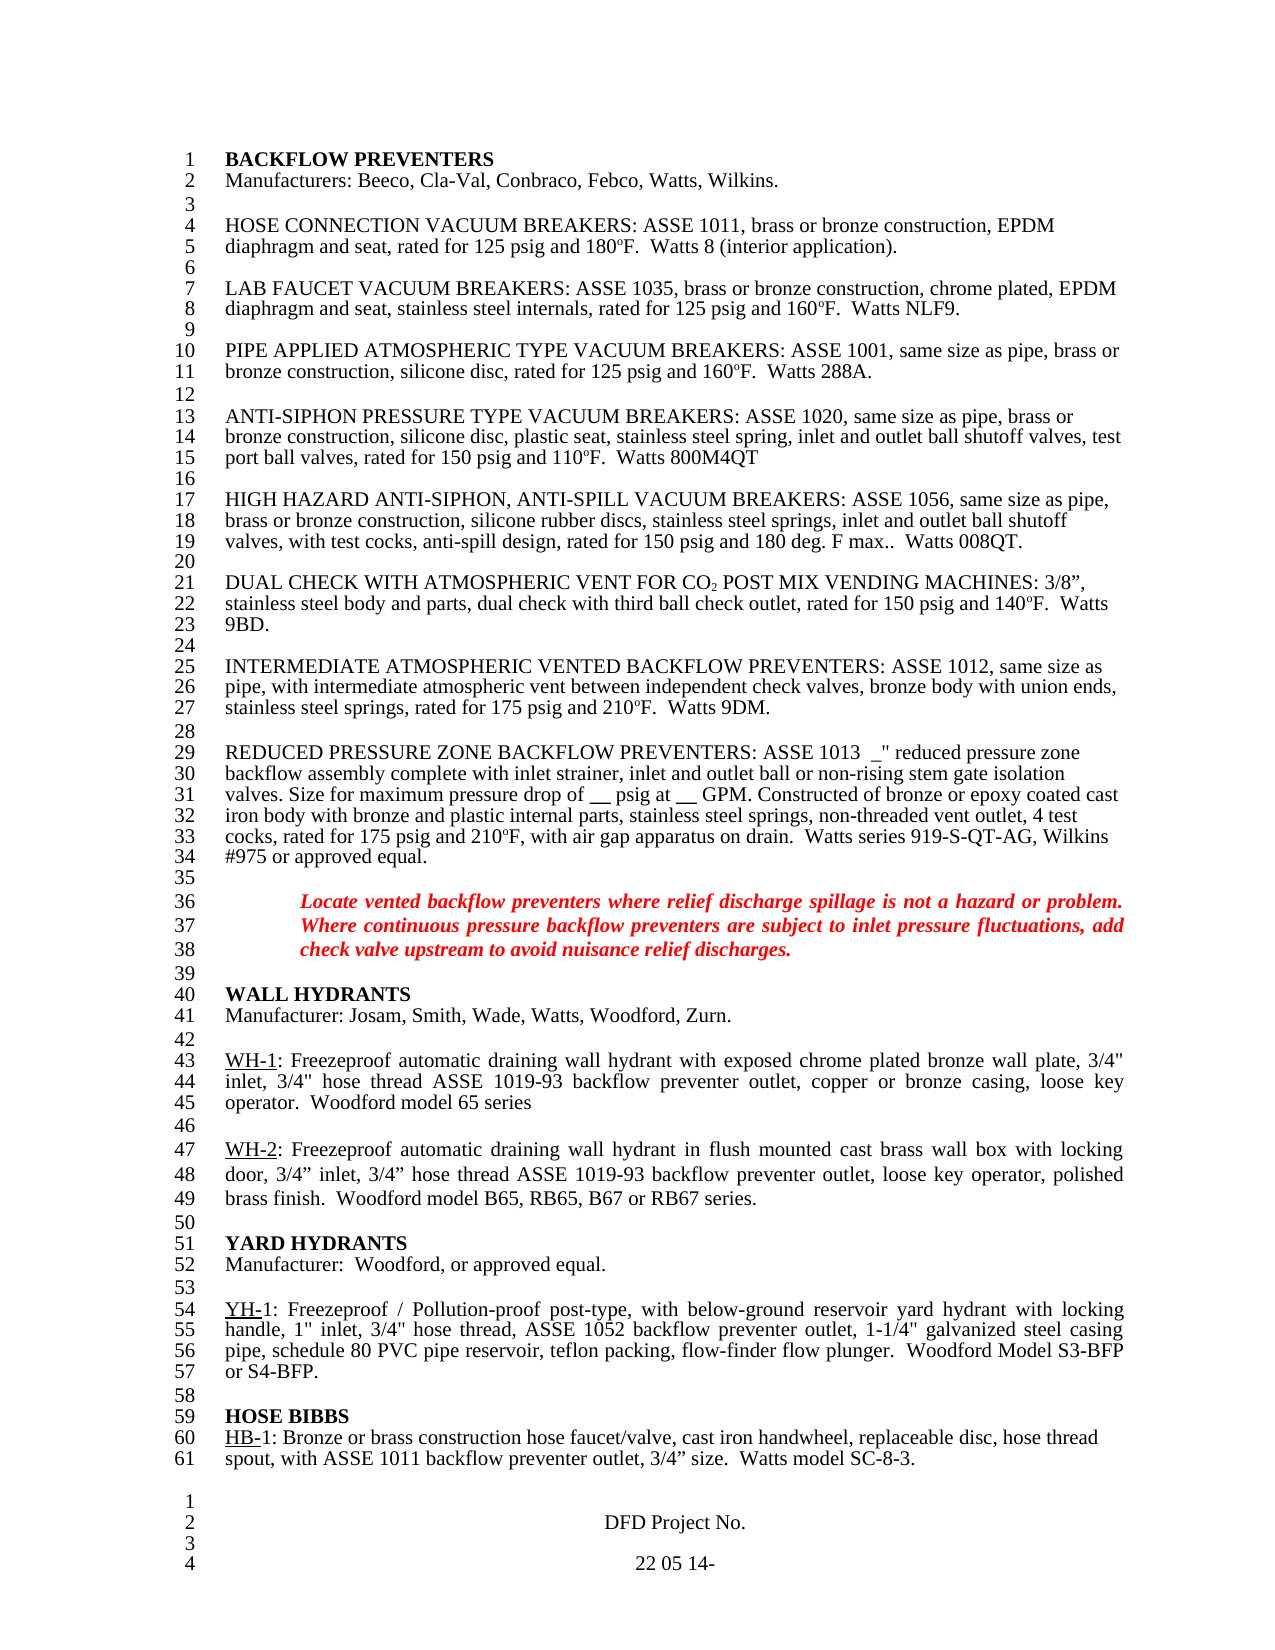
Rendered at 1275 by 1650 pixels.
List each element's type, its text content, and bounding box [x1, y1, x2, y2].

text YH-1: Freezeproof / Pollution-proof post-type, with below-ground reservoir yard hydrant with locking handle, 1" inlet, 3/4" hose thread, ASSE 1052 backflow preventer outlet, 1-1/4" galvanized steel casing pipe, schedule 80 PVC pipe reservoir, teflon packing, flow-finder flow plunger. Woodford Model S3-BFP or S4-BFP. [225, 1299, 1125, 1383]
text Locate vented backflow preventers where relief discharge spillage is not a hazard or problem. Where continuous pressure backflow preventers are subject to inlet pressure fluctuations, add check valve upstream to avoid nuisance relief discharges. [300, 889, 1125, 961]
text PIPE APPLIED ATMOSPHERIC TYPE VACUUM BREAKERs: ASSE 1001, same size as pipe, brass or bronze construction, silicone disc, rated for 125 psig and 160oF. 288A. [225, 341, 1125, 382]
text WALL HYDRANTS [225, 985, 1125, 1006]
text WH-1: Freezeproof automatic draining wall hydrant with exposed chrome plated bronze wall plate, 3/4" inlet, 3/4" hose thread ASSE 1019-93 backflow preventer outlet, copper or bronze casing, loose key operator. Woodford model 65 series [225, 1051, 1125, 1113]
text BACKFLOW PREVENTERS [225, 150, 1125, 171]
text Manufacturer: Woodford, or approved equal. [225, 1254, 1125, 1275]
text Reduced Pressure ZONE Backflow Preventers: ASSE 1013 _" reduced pressure zone backflow assembly complete with inlet strainer, inlet and outlet ball or non-rising stem gate isolation valves. Size for maximum pressure drop of __ psig at __ GPM. Constructed of bronze or epoxy coated cast iron body with bronze and plastic internal parts, stainless steel springs, non-threaded vent outlet, 4 test cocks, rated for 175 psig and 210oF, with air gap apparatus on drain. Watts series 919-S-QT-AG, Wilkins #975 or approved equal. [225, 743, 1125, 868]
text YARD HYDRANTS [225, 1234, 1125, 1254]
text HIGH HAZARD ANTI-SIPHON, ANTI-SPILL VACUUM BREAKERS: ASSE 1056, same size as pipe, brass or bronze construction, silicone rubber discs, stainless steel springs, inlet and outlet ball shutoff valves, with test cocks, anti-spill design, rated for 150 psig and 180 deg. F max.. 008QT. [225, 490, 1125, 552]
text dual check with Atmospheric Vent for CO2 POST MIX vending machines: 3/8”, stainless steel body and parts, dual check with third ball check outlet, rated for 150 psig and 140oF. 9BD. [225, 573, 1125, 636]
text WH-2: Freezeproof automatic draining wall hydrant in flush mounted cast brass wall box with locking door, 3/4” inlet, 3/4” hose thread ASSE 1019-93 backflow preventer outlet, loose key operator, polished brass finish. Woodford model B65, RB65, B67 or RB67 series. [225, 1137, 1125, 1209]
text LAB FAUCET VACUUM BREAKERs: ASSE 1035, brass or bronze construction, chrome plated, EPDM diaphragm and seat, stainless steel internals, rated for 125 psig and 160oF. NLF9. [225, 278, 1125, 320]
text Manufacturers: Beeco, Cla-Val, Conbraco, Febco, , Wilkins. [225, 171, 1125, 192]
text HOSE BIBBS [225, 1407, 1125, 1428]
text HOSE CONNECTION VACUUM BREAKERs: ASSE 1011, brass or bronze construction, EPDM diaphragm and seat, rated for 125 psig and 180oF. 8 (interior application). [225, 216, 1125, 257]
text Manufacturer: Josam, Smith, Wade, , Woodford, Zurn. [225, 1006, 1125, 1027]
text HB-1: Bronze or brass construction hose faucet/valve, cast iron handwheel, replaceable disc, hose thread spout, with ASSE 1011 backflow preventer outlet, 3/4” size. Watts model SC-8-3. [225, 1428, 1125, 1469]
text Intermediate Atmospheric Vented Backflow Preventers: ASSE 1012, same size as pipe, with intermediate atmospheric vent between independent check valves, bronze body with union ends, stainless steel springs, rated for 175 psig and 210oF. 9DM. [225, 656, 1125, 719]
text Anti-Siphon Pressure TYPE VACUUM BREAKERs: ASSE 1020, same size as pipe, brass or bronze construction, silicone disc, plastic seat, stainless steel spring, inlet and outlet ball shutoff valves, test port ball valves, rated for 150 psig and 110oF. 800M4QT [225, 406, 1125, 469]
